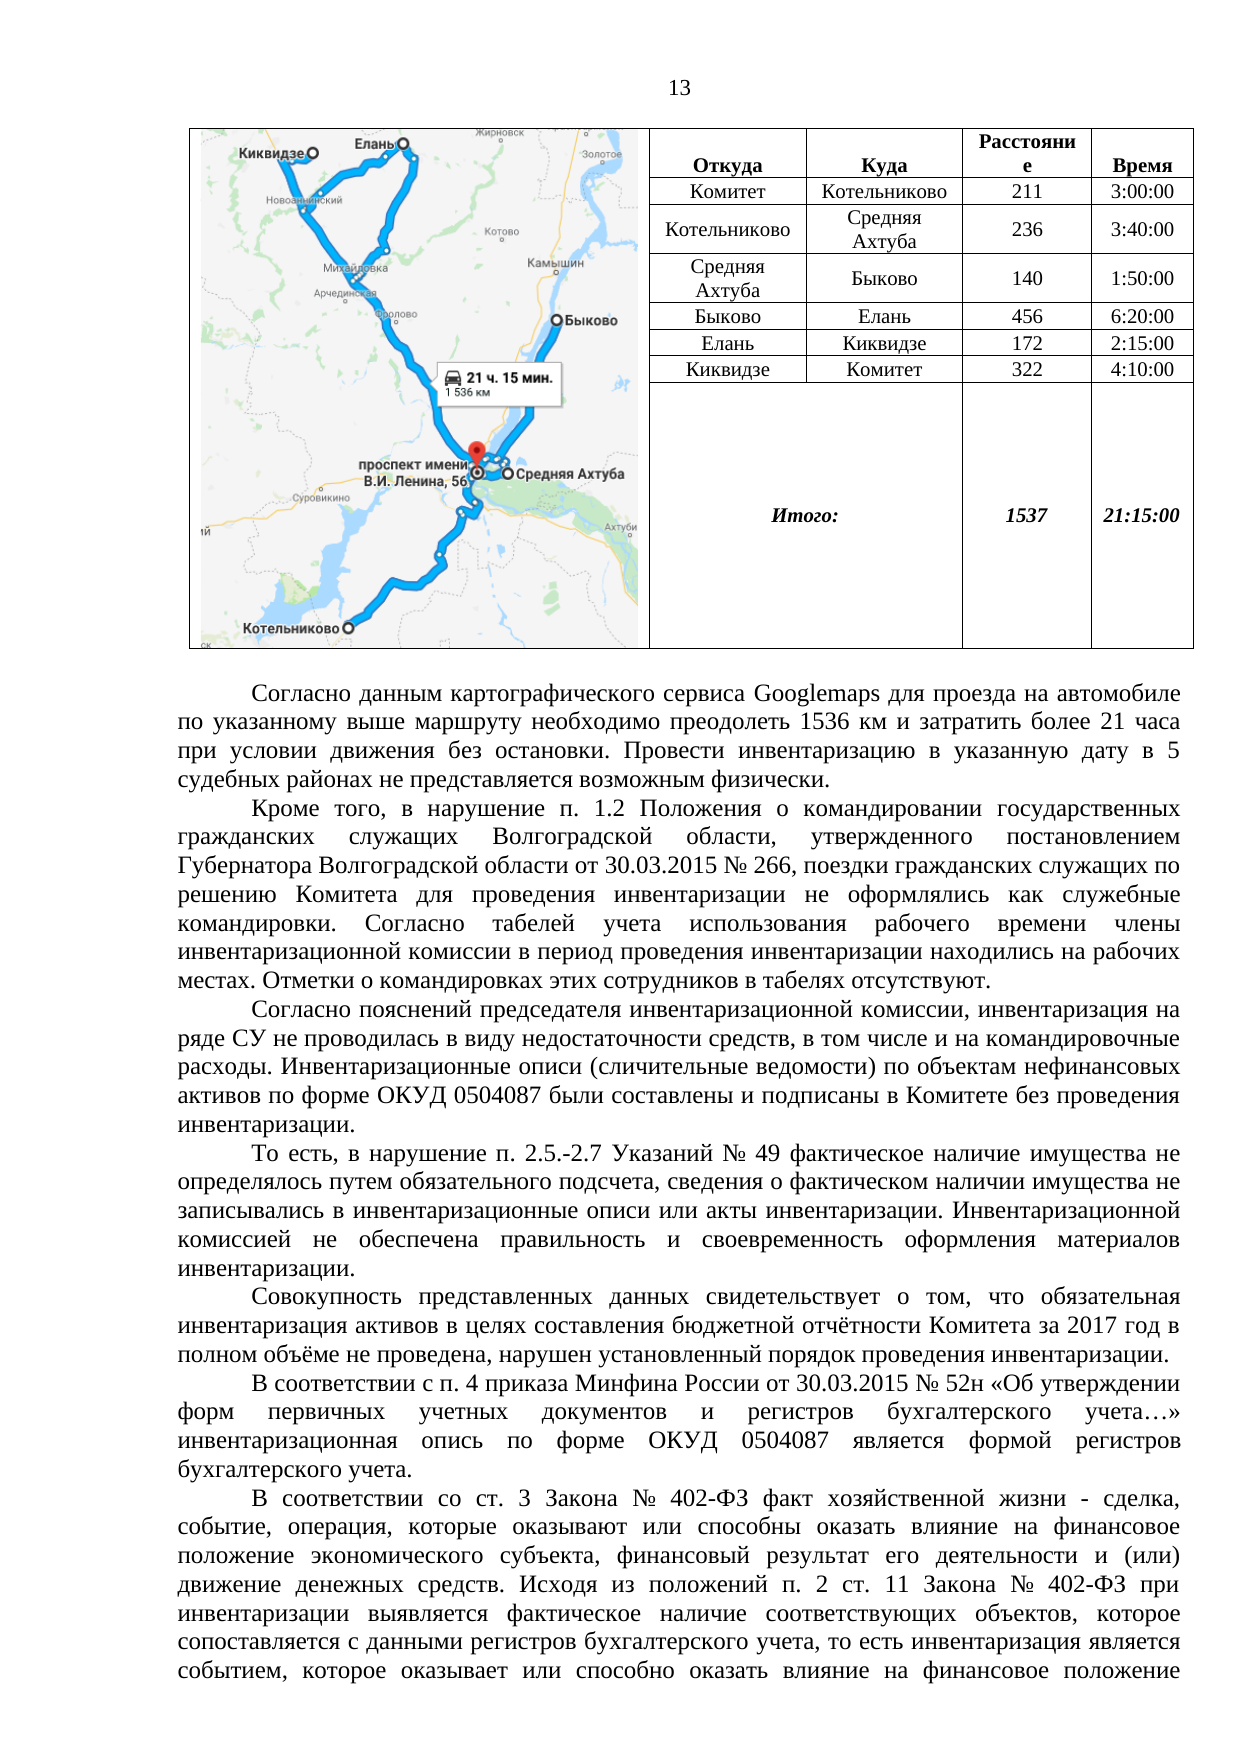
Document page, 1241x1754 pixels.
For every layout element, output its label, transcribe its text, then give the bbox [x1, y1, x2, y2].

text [177, 1483, 1181, 1684]
table_cell Средняя Ахтуба [807, 205, 962, 253]
text То есть, в нарушение п. 2.5.-2.7 Указаний № 49 фактическое наличие имущества не определялось путем обязательного подсчета, сведения о фактическом наличии имущества не записывались в инвентаризационные описи или акты инвентаризации. Инвентаризационной комиссией не обеспечена правильность и своевременность оформления материалов инвентаризации. [177, 1138, 1181, 1281]
table_cell Комитет [807, 356, 962, 382]
table_cell 456 [963, 303, 1091, 329]
table_cell Итого: [650, 383, 962, 648]
table_cell Средняя Ахтуба [650, 254, 806, 302]
table_cell 3:40:00 [1092, 205, 1193, 253]
text Совокупность представленных данных свидетельствует о том, что обязательная инвентаризация активов в целях составления бюджетной отчётности Комитета за 2017 год в полном объёме не проведена, нарушен установленный порядок проведения инвентаризации. [177, 1281, 1181, 1368]
table_header [638, 129, 649, 648]
text Кроме того, в нарушение п. 1.2 Положения о командировании государственных гражданских служащих Волгоградской области, утвержденного постановлением Губернатора Волгоградской области от 30.03.2015 № 266, поездки гражданских служащих по решению Комитета для проведения инвентаризации не оформлялись как служебные командировки. Согласно табелей учета использования рабочего времени члены инвентаризационной комиссии в период проведения инвентаризации находились на рабочих местах. Отметки о командировках этих сотрудников в табелях отсутствуют. [177, 793, 1181, 994]
table_cell Киквидзе [650, 356, 806, 382]
table_header Куда [807, 129, 962, 177]
table_cell Быково [650, 303, 806, 329]
text В соответствии с п. 4 приказа Минфина России от 30.03.2015 № 52н «Об утверждении форм первичных учетных документов и регистров бухгалтерского учета…» инвентаризационная опись по форме ОКУД 0504087 является формой регистров бухгалтерского учета. [177, 1368, 1181, 1483]
table_cell 236 [963, 205, 1091, 253]
table_cell Елань [807, 303, 962, 329]
picture [200, 129, 638, 648]
table_cell 1537 [963, 383, 1091, 648]
table_header Расстояние [963, 129, 1091, 177]
table_cell 1:50:00 [1092, 254, 1193, 302]
text Согласно пояснений председателя инвентаризационной комиссии, инвентаризация на ряде СУ не проводилась в виду недостаточности средств, в том числе и на командировочные расходы. Инвентаризационные описи (сличительные ведомости) по объектам нефинансовых активов по форме ОКУД 0504087 были составлены и подписаны в Комитете без проведения инвентаризации. [177, 994, 1181, 1138]
table_cell Киквидзе [807, 330, 962, 355]
table_cell Комитет [650, 178, 806, 204]
table_header Время [1092, 129, 1193, 177]
table_cell 6:20:00 [1092, 303, 1193, 329]
text Согласно данным картографического сервиса Googlemaps для проезда на автомобиле по указанному выше маршруту необходимо преодолеть 1536 км и затратить более 21 часа при условии движения без остановки. Провести инвентаризацию в указанную дату в 5 судебных районах не представляется возможным физически. [177, 678, 1181, 793]
table_cell 211 [963, 178, 1091, 204]
table_cell 322 [963, 356, 1091, 382]
table_cell Котельниково [807, 178, 962, 204]
table_cell Быково [807, 254, 962, 302]
table_cell 2:15:00 [1092, 330, 1193, 355]
table_cell Елань [650, 330, 806, 355]
table_header Откуда [650, 129, 806, 177]
table_cell 4:10:00 [1092, 356, 1193, 382]
table_cell 172 [963, 330, 1091, 355]
table_cell Котельниково [650, 205, 806, 253]
table_cell 21:15:00 [1092, 383, 1193, 648]
table_header [190, 129, 200, 648]
table_cell 3:00:00 [1092, 178, 1193, 204]
table_cell 140 [963, 254, 1091, 302]
